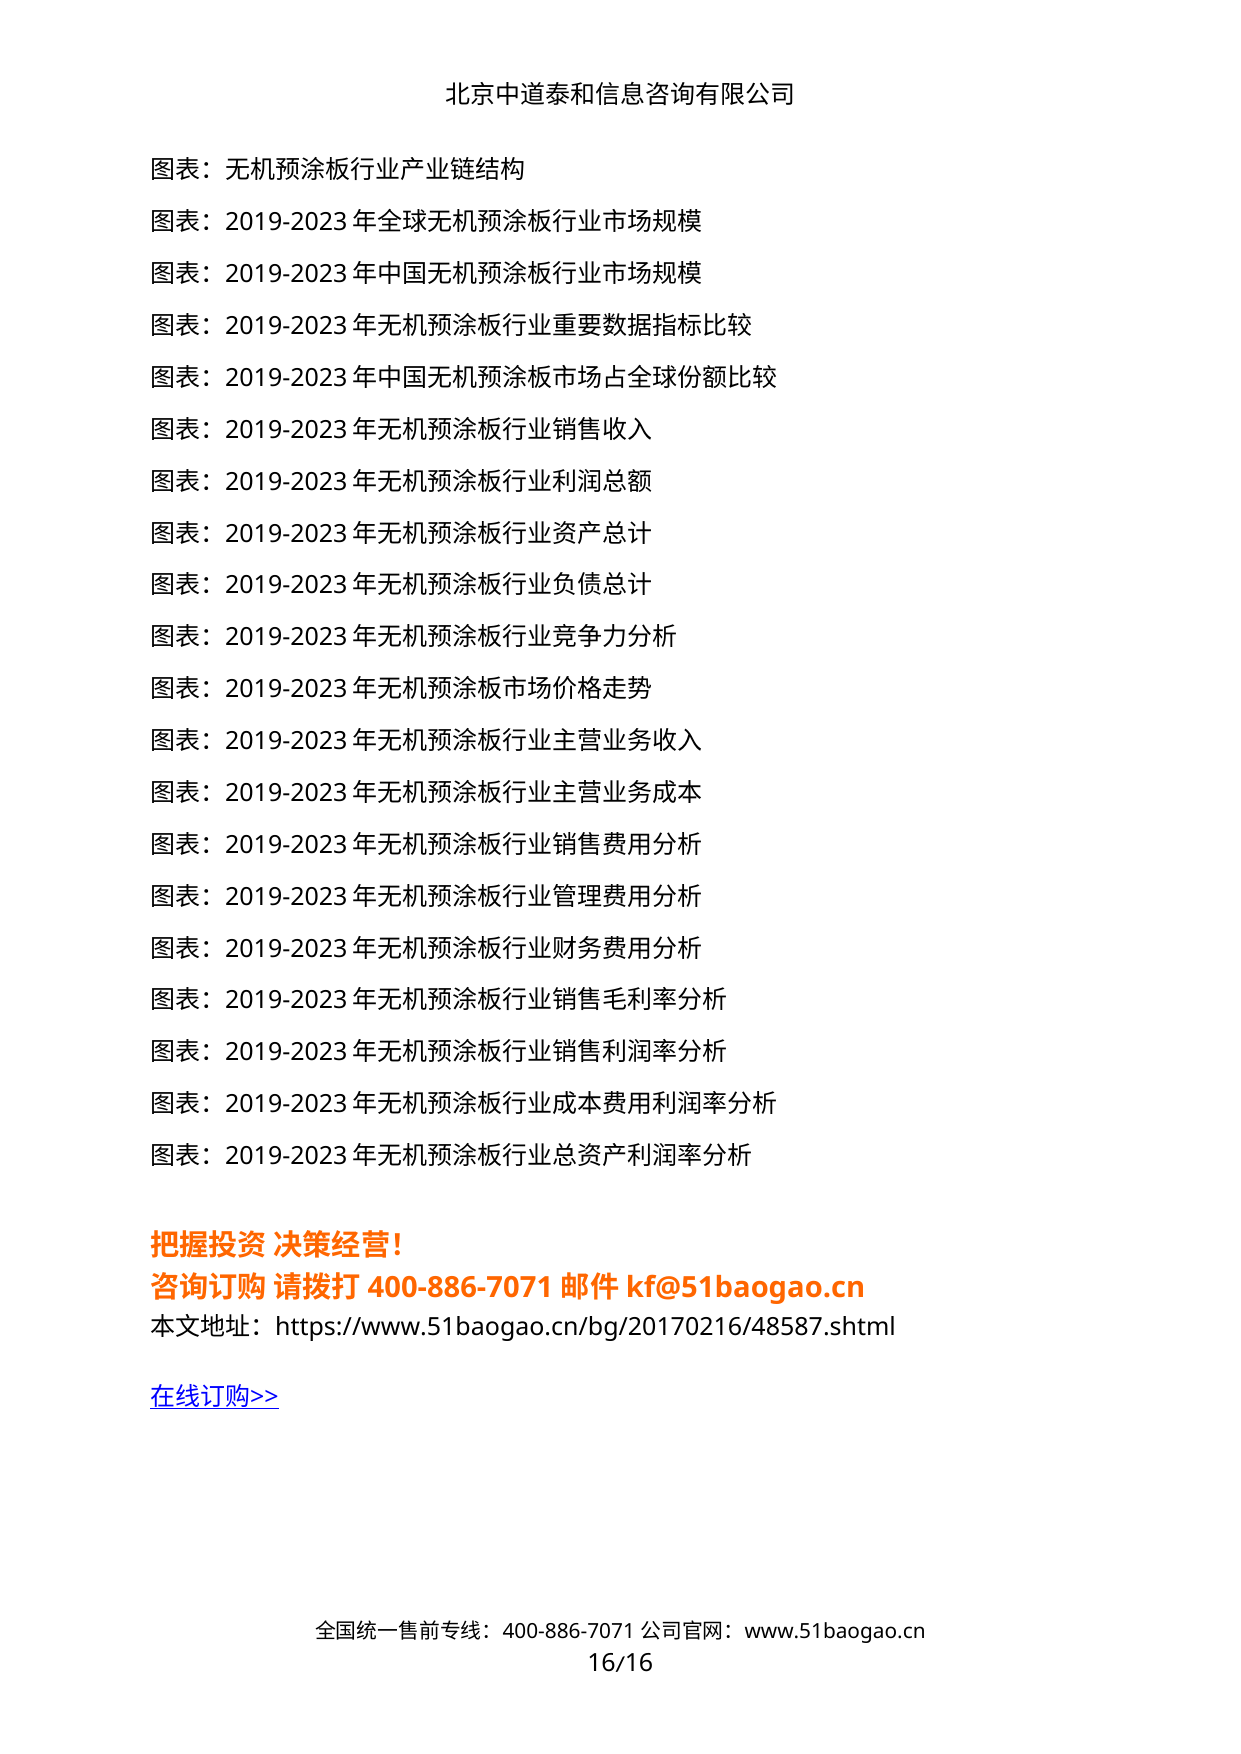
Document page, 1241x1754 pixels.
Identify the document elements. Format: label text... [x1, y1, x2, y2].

text 图表：2019-2023年无机预涂板行业主营业务收入 [150, 721, 1090, 757]
text 图表：2019-2023年无机预涂板行业主营业务成本 [150, 772, 1090, 809]
text 图表：2019-2023年无机预涂板行业销售利润率分析 [150, 1032, 1090, 1068]
text 图表：2019-2023年无机预涂板行业总资产利润率分析 [150, 1136, 1090, 1172]
text 图表：2019-2023年无机预涂板行业竞争力分析 [150, 617, 1090, 653]
text 图表：2019-2023年无机预涂板行业资产总计 [150, 513, 1090, 549]
text 在线订购>> [150, 1342, 1090, 1413]
text 图表：无机预涂板行业产业链结构 [150, 150, 1090, 186]
text 图表：2019-2023年无机预涂板行业财务费用分析 [150, 928, 1090, 964]
text 图表：2019-2023年无机预涂板行业管理费用分析 [150, 876, 1090, 912]
text 图表：2019-2023年无机预涂板行业重要数据指标比较 [150, 306, 1090, 342]
text 图表：2019-2023年无机预涂板行业销售毛利率分析 [150, 980, 1090, 1016]
text 图表：2019-2023年无机预涂板市场价格走势 [150, 669, 1090, 705]
text 图表：2019-2023年无机预涂板行业销售费用分析 [150, 824, 1090, 861]
text 图表：2019-2023年无机预涂板行业成本费用利润率分析 [150, 1084, 1090, 1120]
text 图表：2019-2023年全球无机预涂板行业市场规模 [150, 202, 1090, 238]
text 把握投资 决策经营！咨询订购 请拨打 400-886-7071 邮件 kf@51baogao.cn本文地址：https://www.51baogao.cn/bg/20170216/48587.shtml [150, 1187, 1090, 1342]
text 图表：2019-2023年无机预涂板行业负债总计 [150, 565, 1090, 601]
text 图表：2019-2023年无机预涂板行业利润总额 [150, 461, 1090, 497]
text 图表：2019-2023年无机预涂板行业销售收入 [150, 409, 1090, 446]
text 图表：2019-2023年中国无机预涂板行业市场规模 [150, 254, 1090, 290]
text 图表：2019-2023年中国无机预涂板市场占全球份额比较 [150, 357, 1090, 394]
